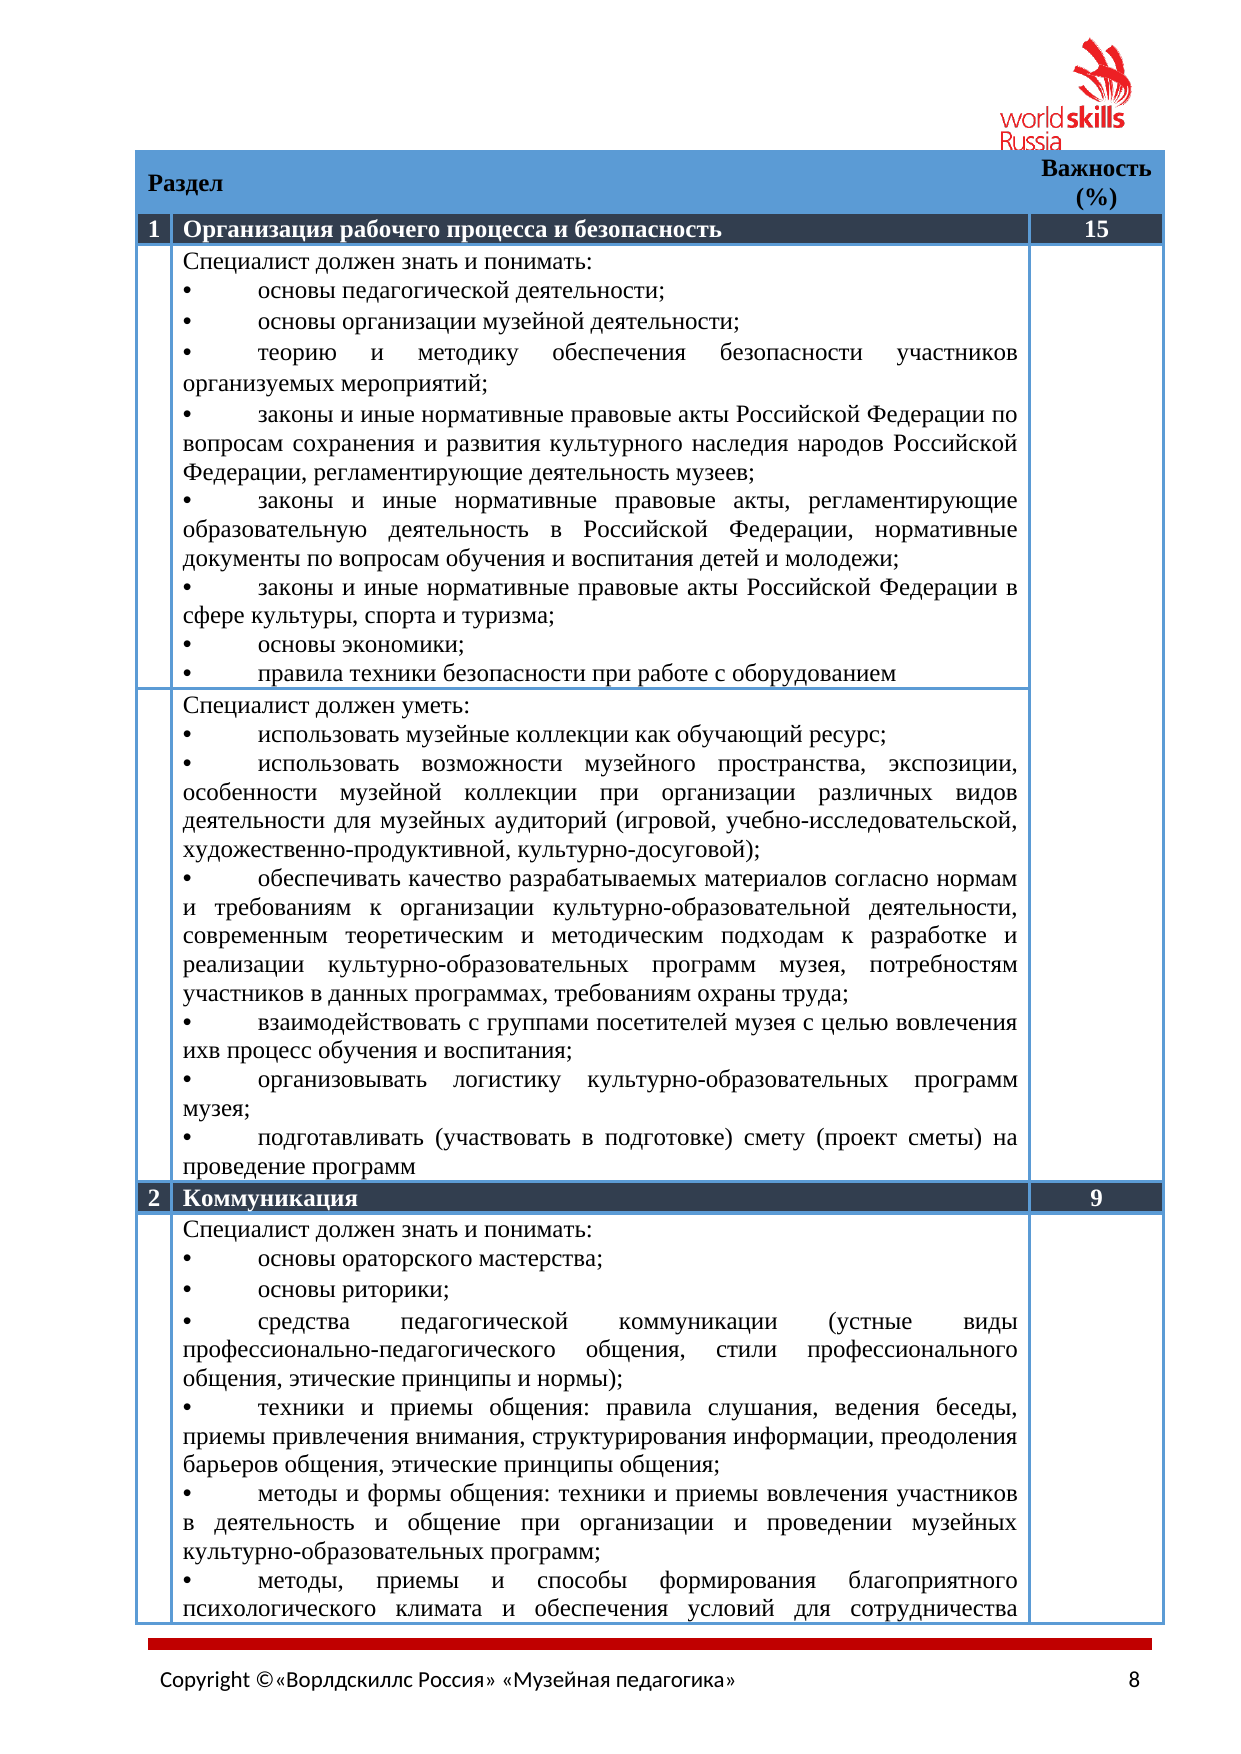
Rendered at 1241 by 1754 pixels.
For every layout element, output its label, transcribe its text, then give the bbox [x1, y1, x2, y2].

table_header Раздел [138, 153, 1028, 211]
table_cell 2 [138, 1183, 170, 1211]
table_cell 15 [1031, 214, 1162, 243]
table_cell [138, 690, 170, 1179]
table_cell [138, 1215, 170, 1622]
table_cell [1031, 1215, 1162, 1622]
table_cell Специалист должен знать и понимать: основы педагогической деятельности; основы организации музейной деятельности; теорию и методику обеспечения безопасности участников организуемых мероприятий; законы и иные нормативные правовые акты Российской Федерации по вопросам сохранения и развития культурного наследия народов Российской Федерации, регламентирующие деятельность музеев; законы и иные нормативные правовые акты, регламентирующие образовательную деятельность в Российской Федерации, нормативные документы по вопросам обучения и воспитания детей и молодежи; законы и иные нормативные правовые акты Российской Федерации в сфере культуры, спорта и туризма; основы экономики; правила техники безопасности при работе с оборудованием [173, 246, 1028, 687]
table_cell Коммуникация [173, 1183, 1028, 1211]
table_header Важность (%) [1031, 153, 1162, 211]
picture [1000, 37, 1157, 150]
table_cell [138, 246, 170, 687]
table_cell [1031, 246, 1162, 1179]
table_cell Специалист должен уметь: использовать музейные коллекции как обучающий ресурс; использовать возможности музейного пространства, экспозиции, особенности музейной коллекции при организации различных видов деятельности для музейных аудиторий (игровой, учебно-исследовательской, художественно-продуктивной, культурно-досуговой); обеспечивать качество разрабатываемых материалов согласно нормам и требованиям к организации культурно-образовательной деятельности, современным теоретическим и методическим подходам к разработке и реализации культурно-образовательных программ музея, потребностям участников в данных программах, требованиям охраны труда; взаимодействовать с группами посетителей музея с целью вовлечения ихв процесс обучения и воспитания; организовывать логистику культурно-образовательных программ музея; подготавливать (участвовать в подготовке) смету (проект сметы) на проведение программ [173, 690, 1028, 1179]
table_cell Организация рабочего процесса и безопасность [173, 214, 1028, 243]
table_cell 1 [138, 214, 170, 243]
table_cell 9 [1031, 1183, 1162, 1211]
